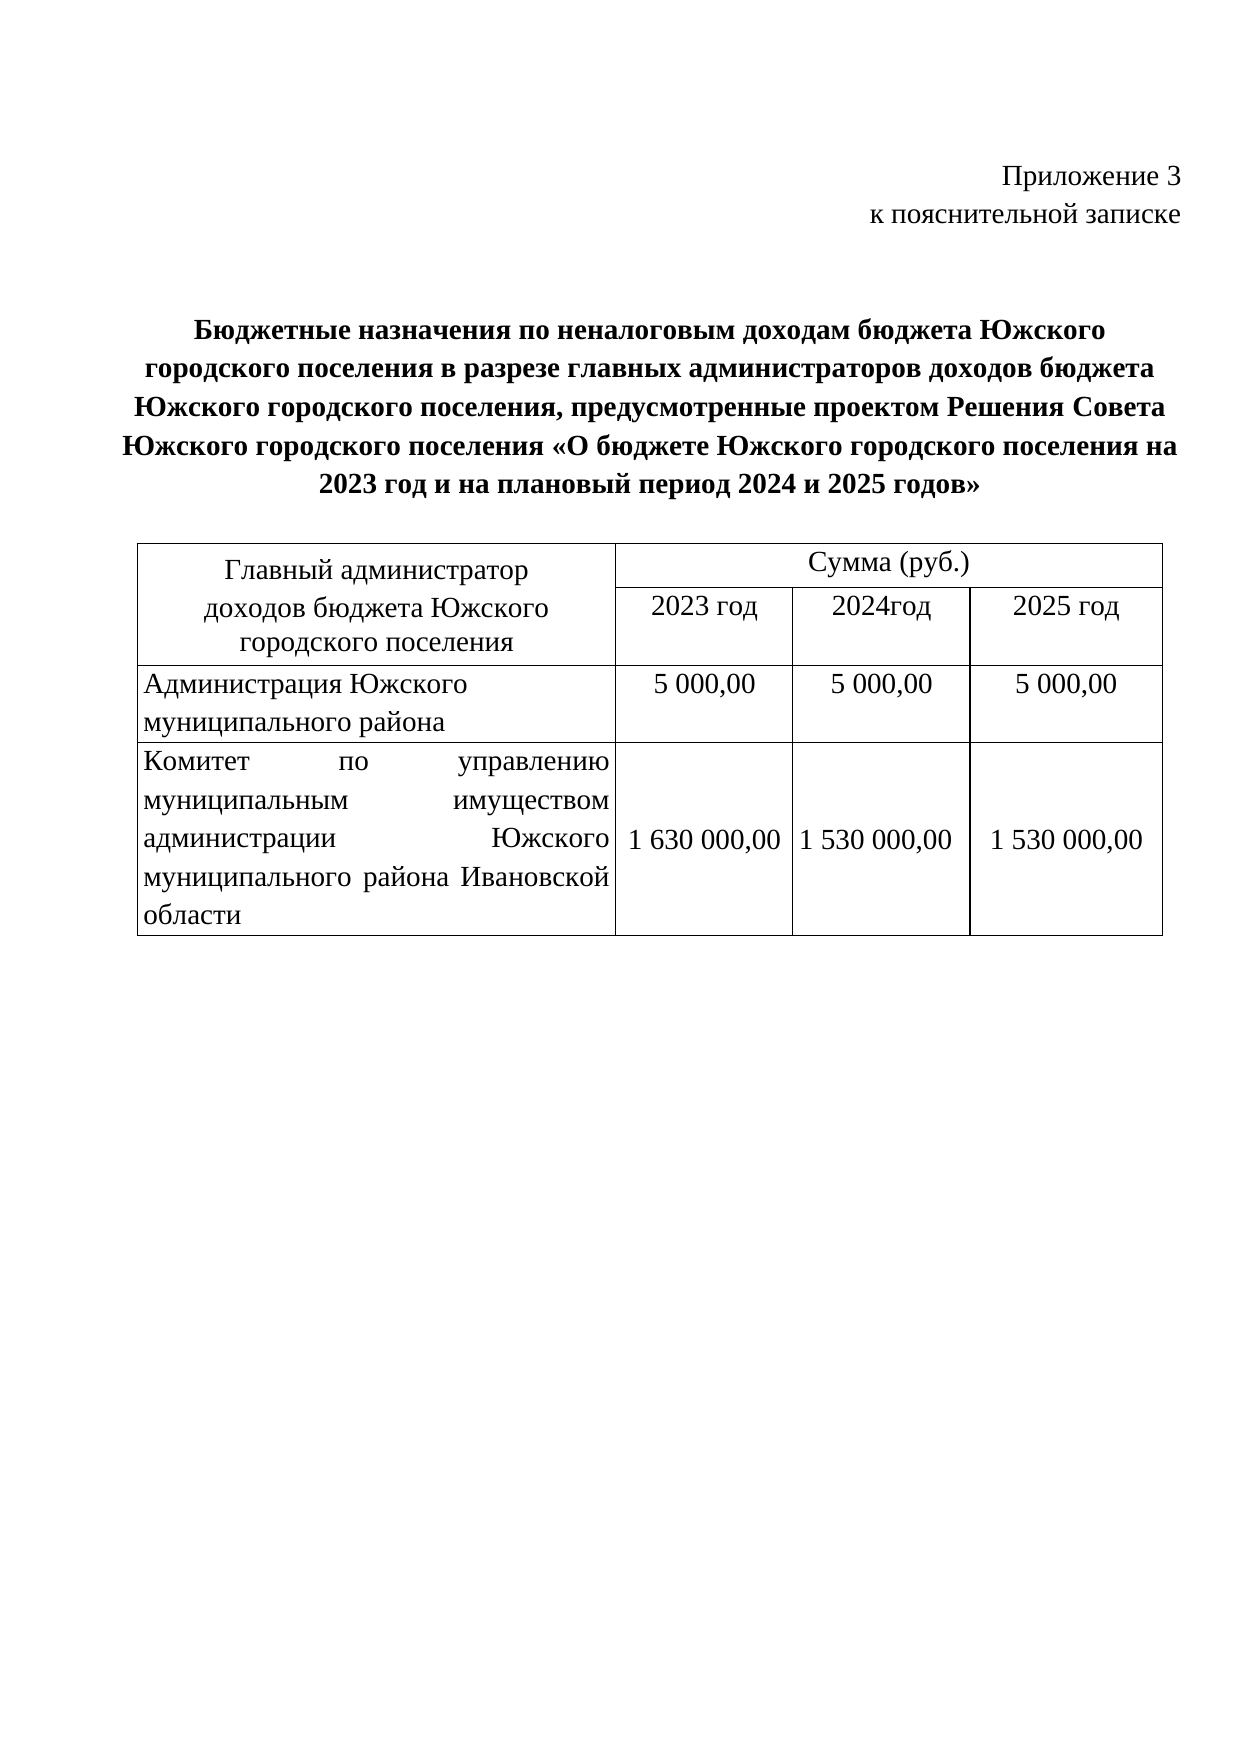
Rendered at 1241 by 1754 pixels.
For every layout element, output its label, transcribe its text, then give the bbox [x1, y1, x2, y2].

table_cell 1 630 000,00 [616, 743, 792, 935]
table_header Главный администратор доходов бюджета Южского городского поселения [138, 544, 615, 665]
table_cell 2023 год [616, 588, 792, 665]
table_cell 2025 год [971, 588, 1162, 665]
table_cell 1 530 000,00 [971, 743, 1162, 935]
text Приложение 3 [118, 158, 1181, 191]
text Бюджетные назначения по неналоговым доходам бюджета Южского городского поселения в разрезе главных администраторов доходов бюджета Южского городского поселения, предусмотренные проектом Решения Совета Южского городского поселения «О бюджете Южского городского поселения на 2023 год и на плановый период 2024 и 2025 годов» [118, 312, 1181, 500]
table_cell 5 000,00 [971, 666, 1162, 742]
text к пояснительной записке [118, 196, 1181, 230]
table_cell 2024год [793, 588, 969, 665]
table_cell Администрация Южского муниципального района [138, 666, 615, 742]
table_cell 5 000,00 [616, 666, 792, 742]
table_cell 1 530 000,00 [793, 743, 969, 935]
table_cell 5 000,00 [793, 666, 969, 742]
table_header Сумма (руб.) [616, 544, 1162, 587]
table_cell Комитет по управлению муниципальным имуществом администрации Южского муниципального района Ивановской области [138, 743, 615, 935]
